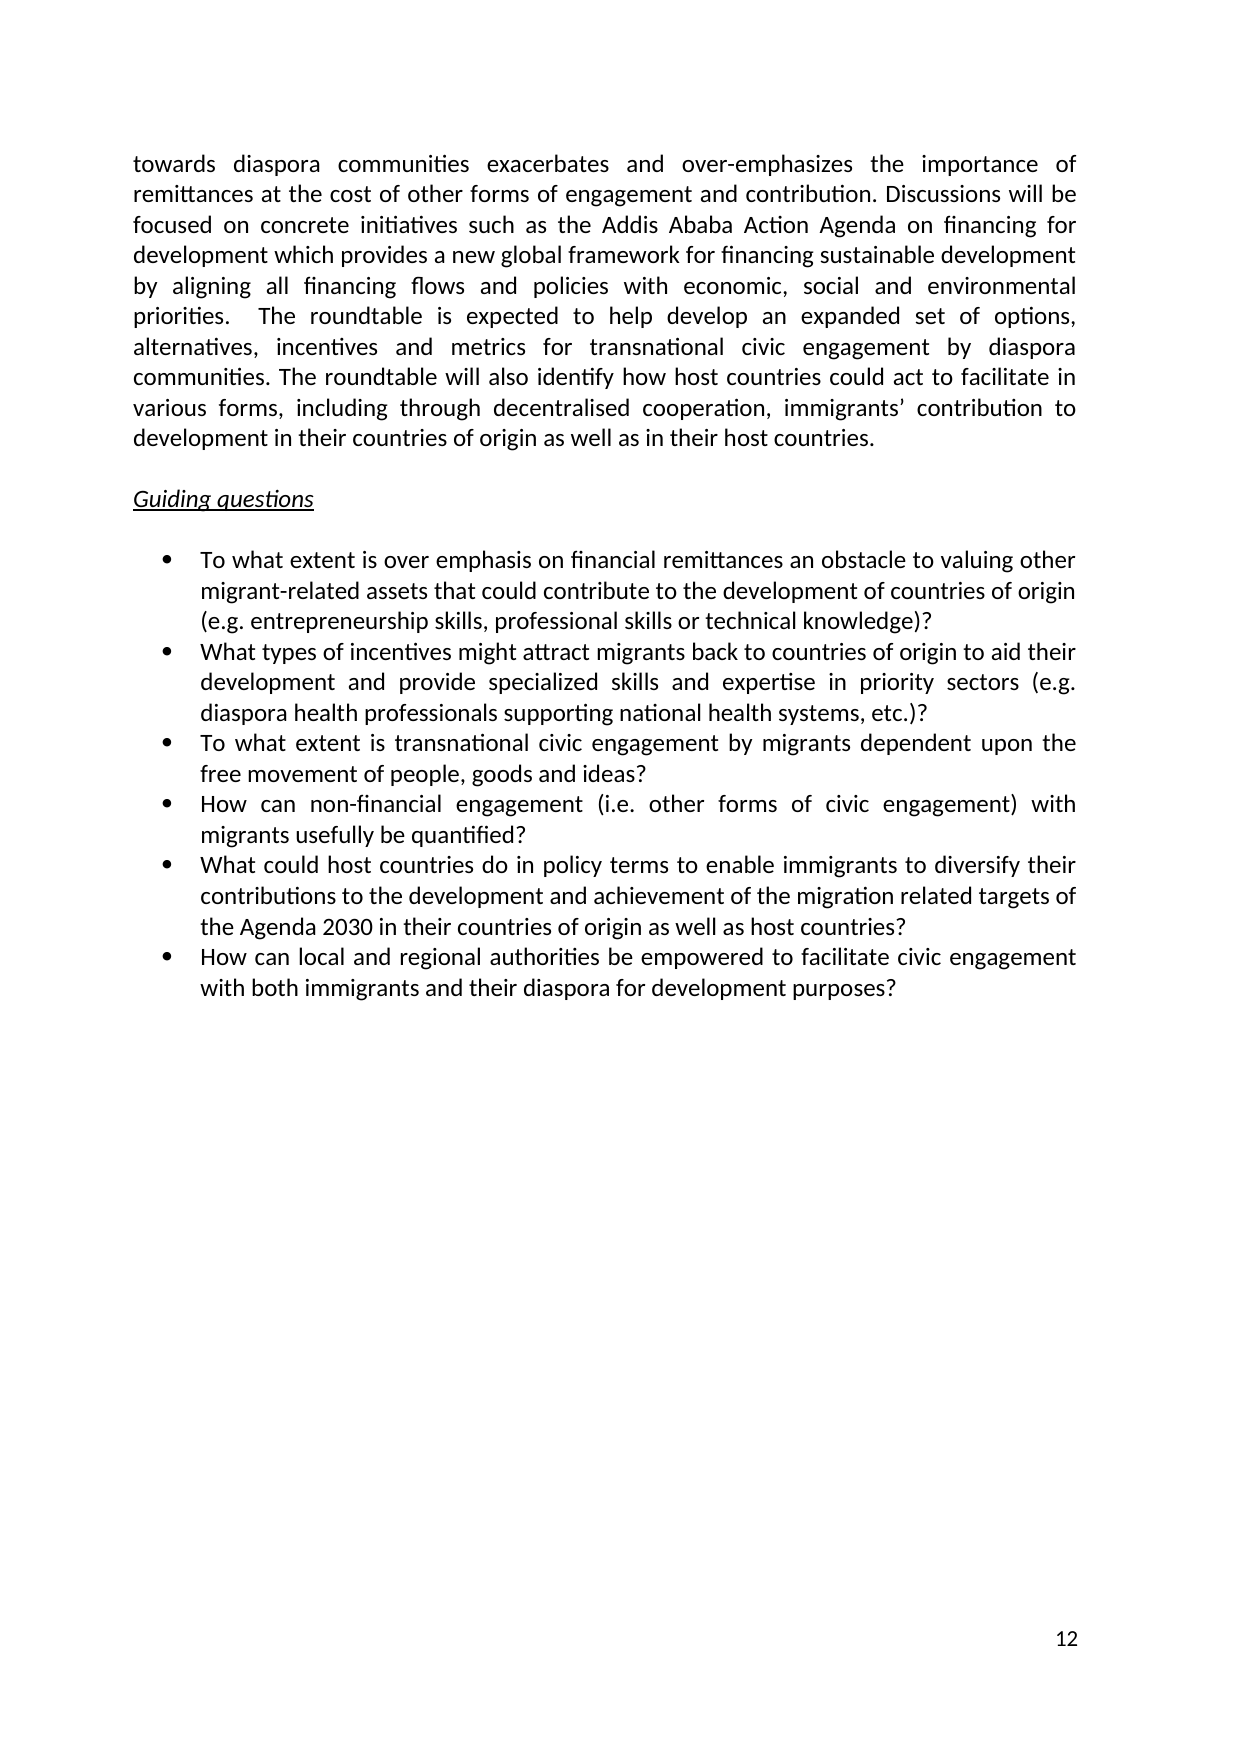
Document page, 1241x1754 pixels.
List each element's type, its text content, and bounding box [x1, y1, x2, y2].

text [133, 148, 1078, 453]
list What could host countries do in policy terms to enable immigrants to diversify their contributions to the development and achievement of the migration related targets of the Agenda 2030 in their countries of origin as well as host countries? [163, 850, 1078, 941]
list To what extent is transnational civic engagement by migrants dependent upon the free movement of people, goods and ideas? [163, 728, 1078, 789]
text Guiding questions [133, 483, 1078, 514]
list What types of incentives might attract migrants back to countries of origin to aid their development and provide specialized skills and expertise in priority sectors (e.g. diaspora health professionals supporting national health systems, etc.)? [163, 636, 1078, 728]
list How can local and regional authorities be empowered to facilitate civic engagement with both immigrants and their diaspora for development purposes? [163, 941, 1078, 1002]
list To what extent is over emphasis on financial remittances an obstacle to valuing other migrant-related assets that could contribute to the development of countries of origin (e.g. entrepreneurship skills, professional skills or technical knowledge)? [163, 544, 1078, 636]
list How can non-financial engagement (i.e. other forms of civic engagement) with migrants usefully be quantified? [163, 789, 1078, 850]
